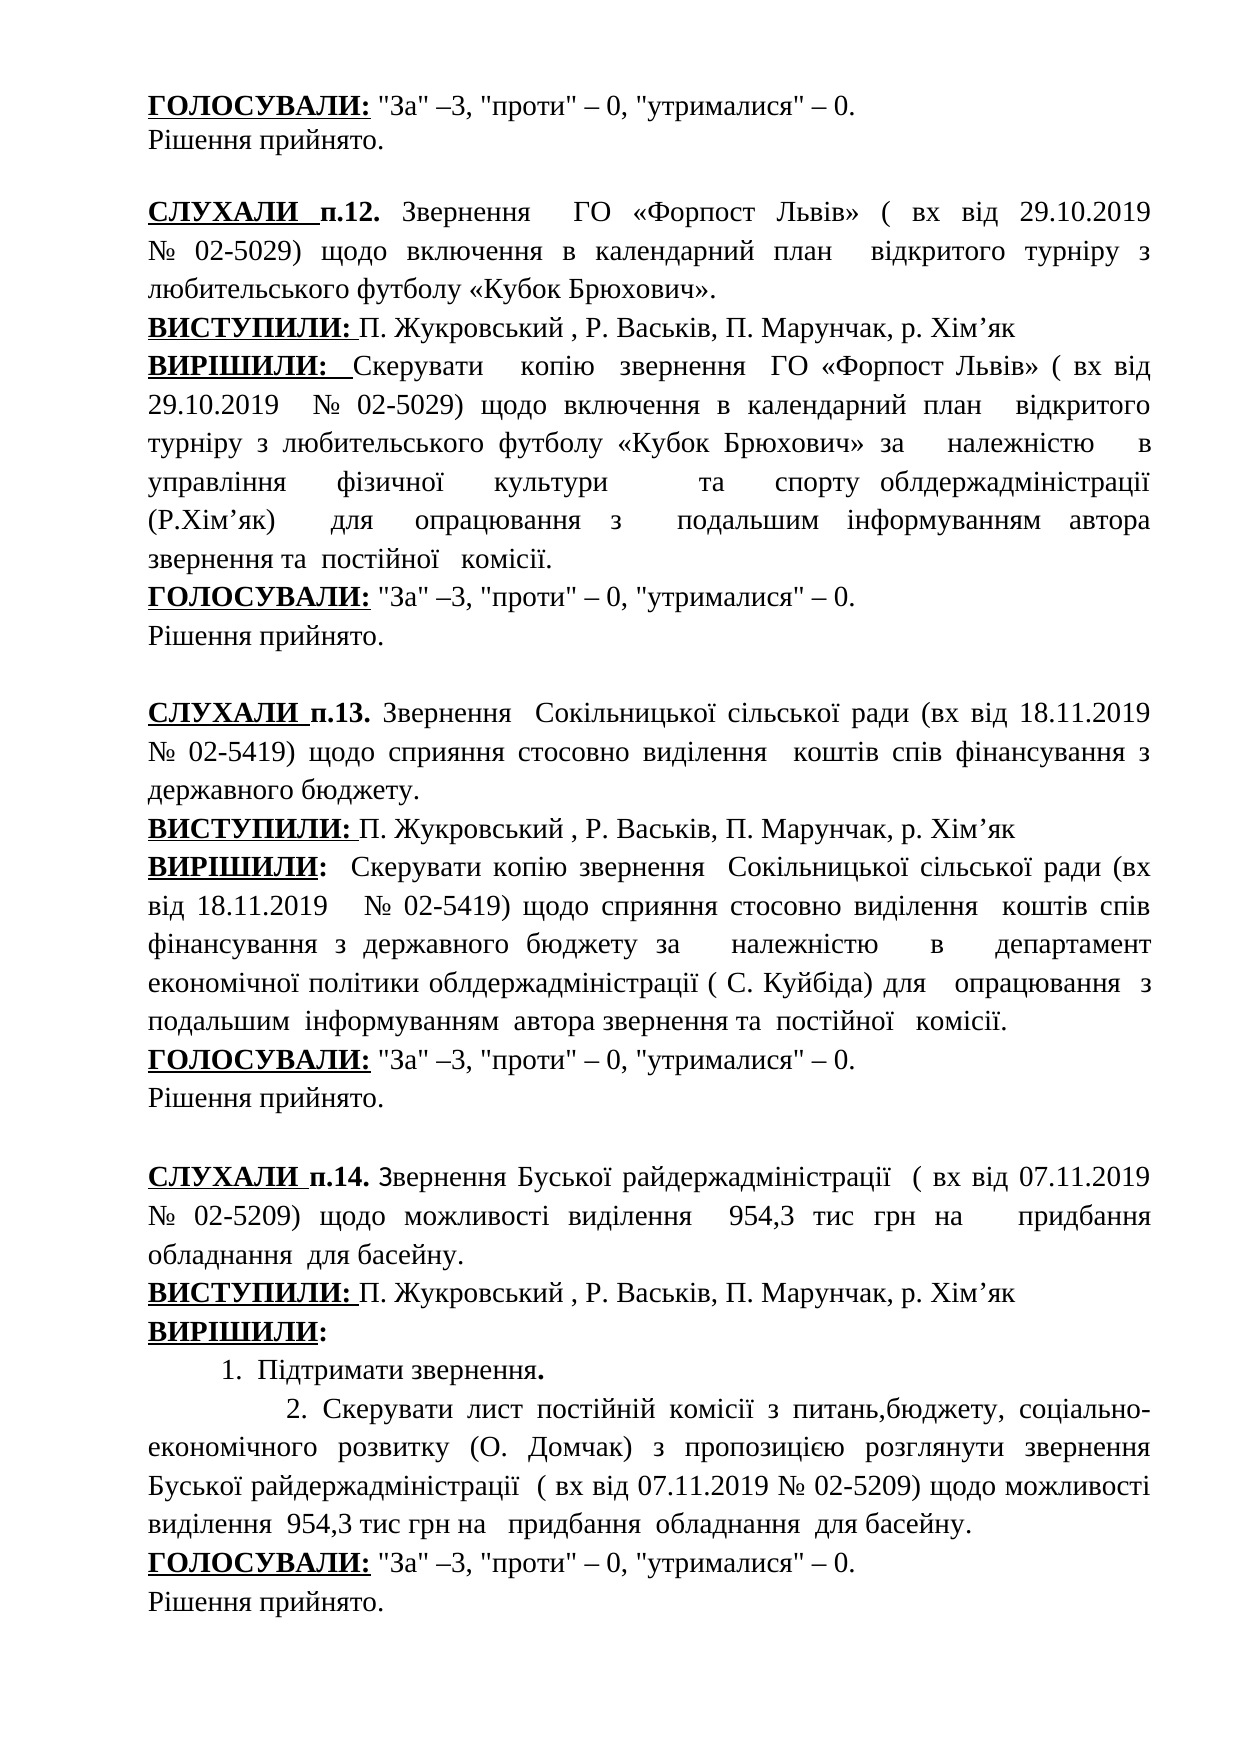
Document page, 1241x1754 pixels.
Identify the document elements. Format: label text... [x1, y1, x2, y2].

list ВИСТУПИЛИ: П. Жукровський , Р. Васьків, П. Марунчак, р. Хім’як [148, 310, 1152, 343]
list СЛУХАЛИ п.13. Звернення Сокільницької сільської ради (вх від 18.11.2019 № 02-5419) щодо сприяння стосовно виділення коштів спів фінансування з державного бюджету. [148, 695, 1152, 806]
text 1. Підтримати звернення. [148, 1352, 1152, 1386]
list ВИРІШИЛИ: Скерувати копію звернення Сокільницької сільської ради (вх від 18.11.2019 № 02-5419) щодо сприяння стосовно виділення коштів спів фінансування з державного бюджету за належністю в департамент економічної політики облдержадміністрації ( С. Куйбіда) для опрацювання з подальшим інформуванням автора звернення та постійної комісії. [148, 849, 1152, 1037]
text ВИРІШИЛИ: [148, 1314, 1152, 1347]
text Рішення прийнято. [148, 1081, 1152, 1114]
text ГОЛОСУВАЛИ: "За" –3, "проти" – 0, "утрималися" – 0. [148, 1545, 1152, 1579]
text СЛУХАЛИ п.14. Звернення Буської райдержадміністрації ( вх від 07.11.2019 № 02-5209) щодо можливості виділення 954,3 тис грн на придбання обладнання для басейну. [148, 1158, 1152, 1270]
text ГОЛОСУВАЛИ: "За" –3, "проти" – 0, "утрималися" – 0. [148, 1042, 1152, 1076]
list ВИСТУПИЛИ: П. Жукровський , Р. Васьків, П. Марунчак, р. Хім’як [148, 811, 1152, 844]
text Рішення прийнято. [148, 1584, 1152, 1617]
text ГОЛОСУВАЛИ: "За" –3, "проти" – 0, "утрималися" – 0. [148, 579, 1152, 613]
text Рішення прийнято. [148, 618, 1152, 652]
text ГОЛОСУВАЛИ: "За" –3, "проти" – 0, "утрималися" – 0. [148, 88, 1152, 122]
text 2. Скерувати лист постійній комісії з питань,бюджету, соціально-економічного розвитку (О. Домчак) з пропозицією розглянути звернення Буської райдержадміністрації ( вх від 07.11.2019 № 02-5209) щодо можливості виділення 954,3 тис грн на придбання обладнання для басейну. [148, 1391, 1152, 1540]
list СЛУХАЛИ п.12. Звернення ГО «Форпост Львів» ( вх від 29.10.2019 № 02-5029) щодо включення в календарний план відкритого турніру з любительського футболу «Кубок Брюхович». [148, 194, 1152, 305]
list ВИСТУПИЛИ: П. Жукровський , Р. Васьків, П. Марунчак, р. Хім’як [148, 1275, 1152, 1309]
text Рішення прийнято. [148, 122, 1152, 156]
list ВИРІШИЛИ: Скерувати копію звернення ГО «Форпост Львів» ( вх від 29.10.2019 № 02-5029) щодо включення в календарний план відкритого турніру з любительського футболу «Кубок Брюхович» за належністю в управління фізичної культури та спорту облдержадміністрації (Р.Хім’як) для опрацювання з подальшим інформуванням автора звернення та постійної комісії. [148, 348, 1152, 574]
